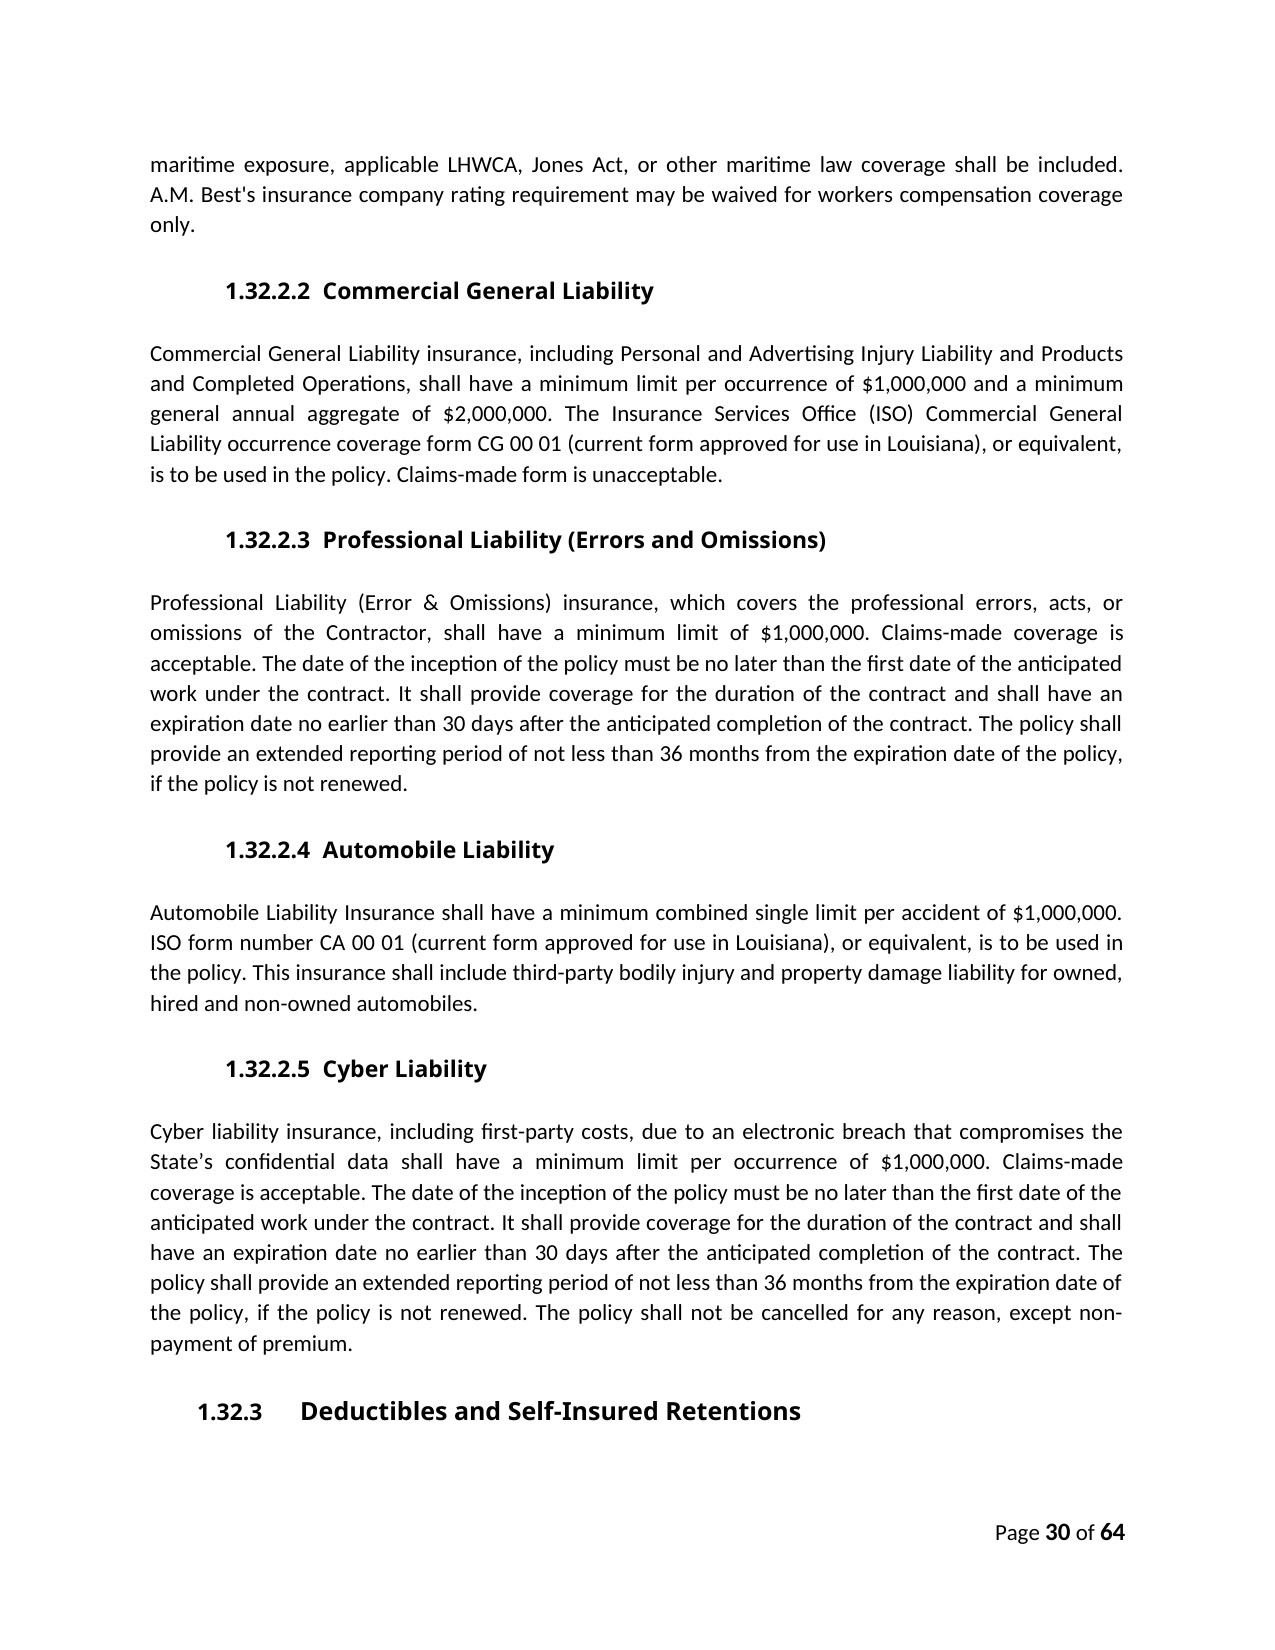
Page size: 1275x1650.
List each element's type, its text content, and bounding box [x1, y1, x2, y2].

subtitle Professional Liability (Errors and Omissions) [225, 524, 1125, 556]
subtitle Commercial General Liability [225, 275, 1125, 306]
subtitle Automobile Liability [225, 834, 1125, 865]
text Automobile Liability Insurance shall have a minimum combined single limit per accident of $1,000,000. ISO form number CA 00 01 (current form approved for use in Louisiana), or equivalent, is to be used in the policy. This insurance shall include third-party bodily injury and property damage liability for owned, hired and non-owned automobiles. [150, 898, 1125, 1017]
subtitle Cyber Liability [225, 1053, 1125, 1084]
text Commercial General Liability insurance, including Personal and Advertising Injury Liability and Products and Completed Operations, shall have a minimum limit per occurrence of $1,000,000 and a minimum general annual aggregate of $2,000,000. The Insurance Services Office (ISO) Commercial General Liability occurrence coverage form CG 00 01 (current form approved for use in Louisiana), or equivalent, is to be used in the policy. Claims-made form is unacceptable. [150, 339, 1125, 488]
subtitle Deductibles and Self-Insured Retentions [197, 1393, 1125, 1427]
text Cyber liability insurance, including first-party costs, due to an electronic breach that compromises the State’s confidential data shall have a minimum limit per occurrence of $1,000,000. Claims-made coverage is acceptable. The date of the inception of the policy must be no later than the first date of the anticipated work under the contract. It shall provide coverage for the duration of the contract and shall have an expiration date no earlier than 30 days after the anticipated completion of the contract. The policy shall provide an extended reporting period of not less than 36 months from the expiration date of the policy, if the policy is not renewed. The policy shall not be cancelled for any reason, except non-payment of premium. [150, 1117, 1125, 1357]
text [150, 150, 1125, 238]
text Professional Liability (Error & Omissions) insurance, which covers the professional errors, acts, or omissions of the Contractor, shall have a minimum limit of $1,000,000. Claims-made coverage is acceptable. The date of the inception of the policy must be no later than the first date of the anticipated work under the contract. It shall provide coverage for the duration of the contract and shall have an expiration date no earlier than 30 days after the anticipated completion of the contract. The policy shall provide an extended reporting period of not less than 36 months from the expiration date of the policy, if the policy is not renewed. [150, 588, 1125, 798]
